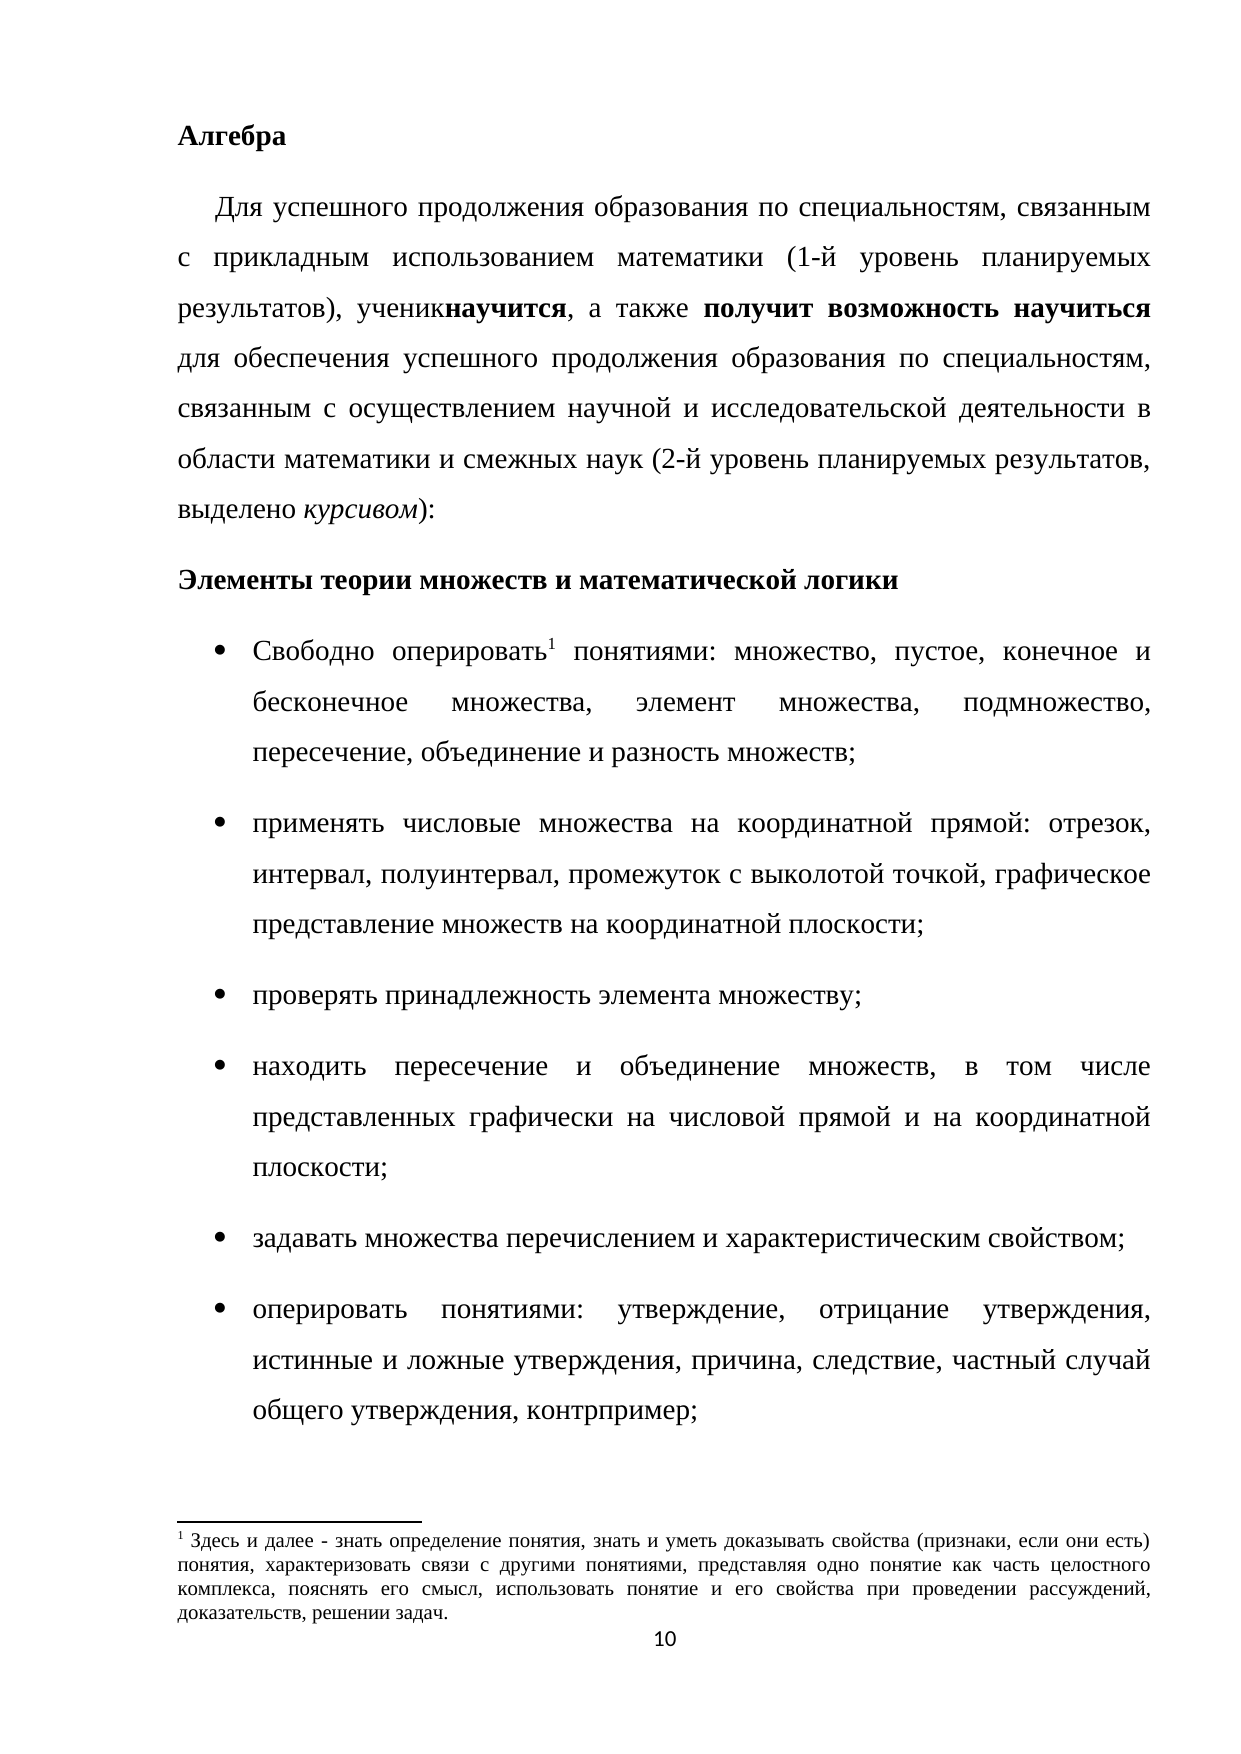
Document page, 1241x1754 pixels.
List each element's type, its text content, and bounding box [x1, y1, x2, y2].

list применять числовые множества на координатной прямой: отрезок, интервал, полуинтервал, промежуток с выколотой точкой, графическое представление множеств на координатной плоскости; [215, 805, 1152, 939]
list оперировать понятиями: утверждение, отрицание утверждения, истинные и ложные утверждения, причина, следствие, частный случай общего утверждения, контрпример; [215, 1292, 1152, 1426]
list Свободно оперировать понятиями: множество, пустое, конечное и бесконечное множества, элемент множества, подмножество, пересечение, объединение и разность множеств; [215, 633, 1152, 768]
text Алгебра [177, 118, 1152, 152]
list задавать множества перечислением и характеристическим свойством; [215, 1220, 1152, 1254]
text Элементы теории множеств и математической логики [177, 562, 1152, 596]
list находить пересечение и объединение множеств, в том числе представленных графически на числовой прямой и на координатной плоскости; [215, 1048, 1152, 1183]
list проверять принадлежность элемента множеству; [215, 977, 1152, 1011]
text Для успешного продолжения образования по специальностям, связанным с прикладным использованием математики (1-й уровень планируемых результатов), ученикнаучится, а также получит возможность научиться для обеспечения успешного продолжения образования по специальностям, связанным с осуществлением научной и исследовательской деятельности в области математики и смежных наук (2-й уровень планируемых результатов, выделено курсивом): [177, 189, 1152, 525]
